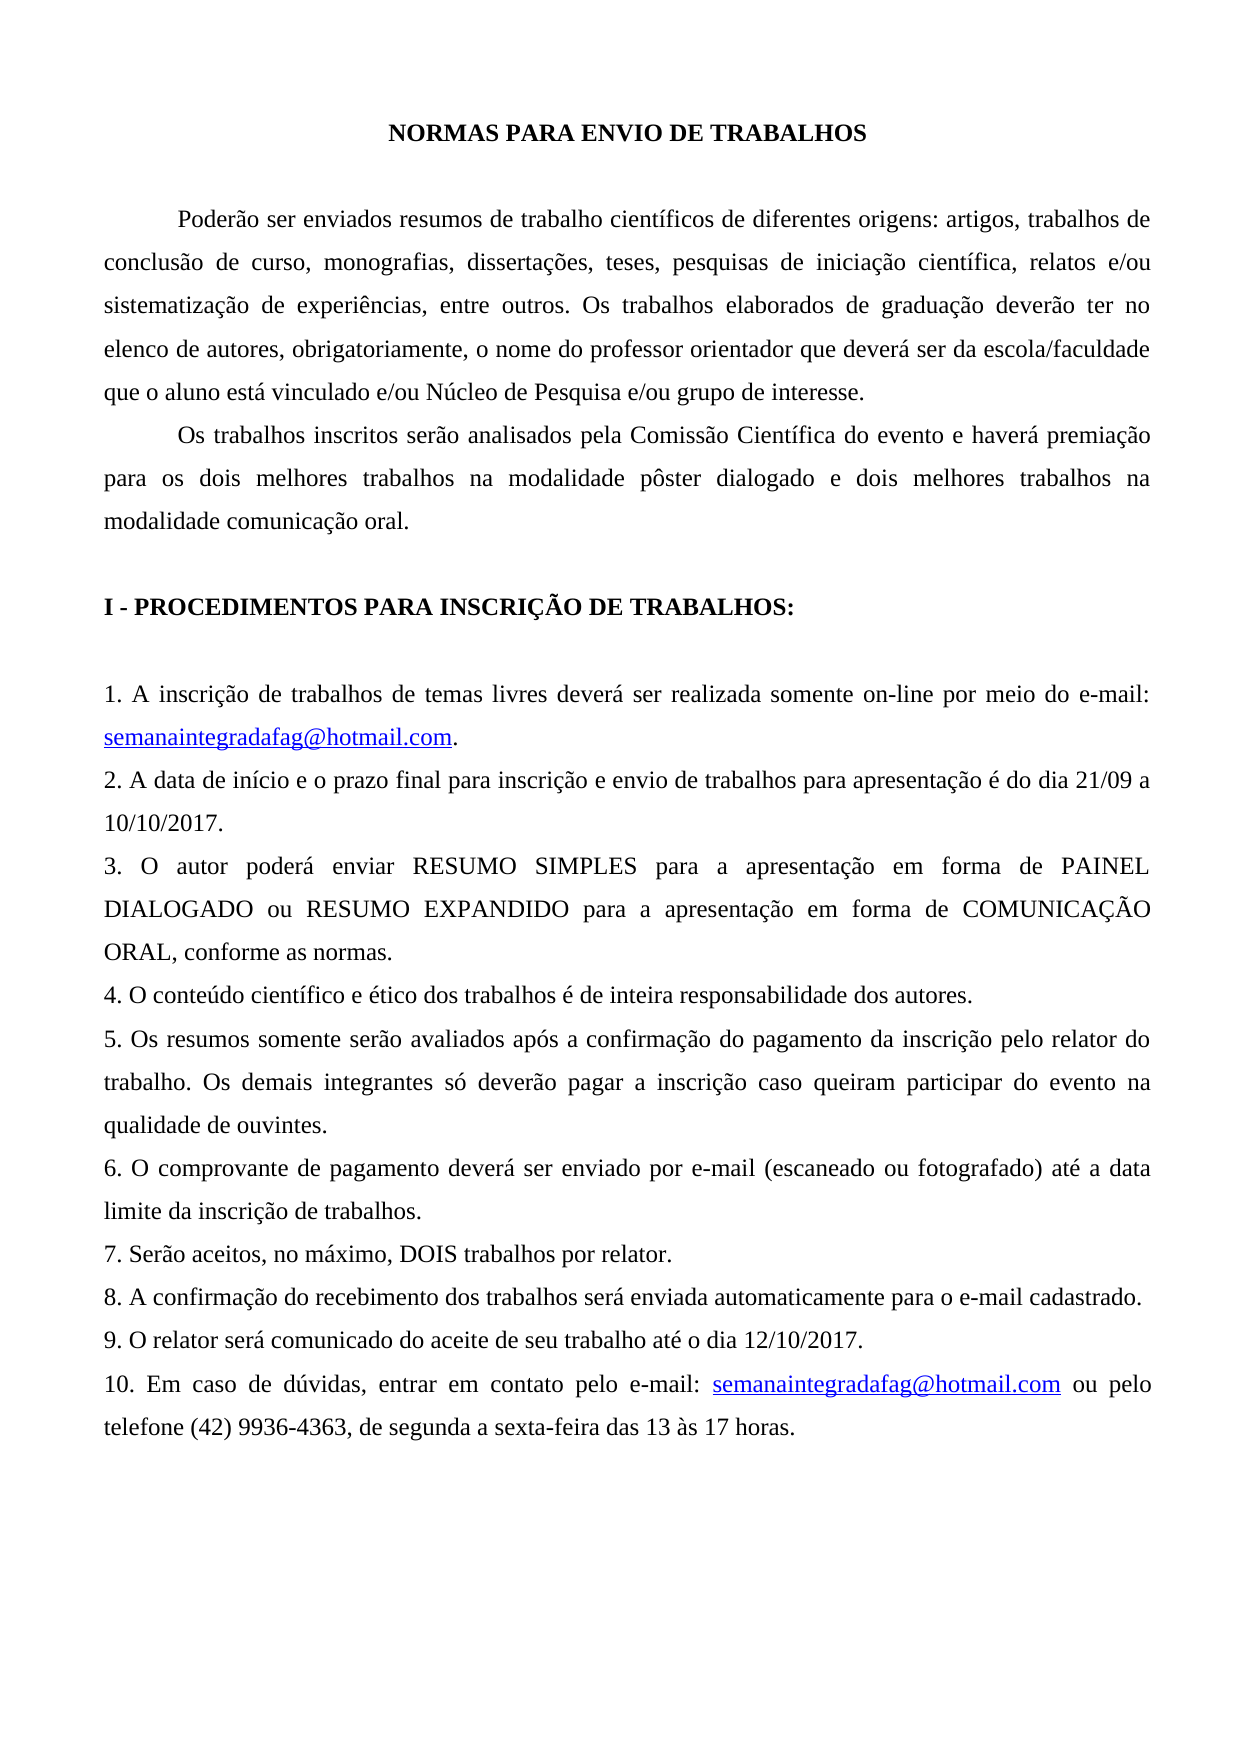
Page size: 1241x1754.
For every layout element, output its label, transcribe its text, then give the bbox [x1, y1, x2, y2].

text 3. O autor poderá enviar RESUMO SIMPLES para a apresentação em forma de PAINEL DIALOGADO ou RESUMO EXPANDIDO para a apresentação em forma de COMUNICAÇÃO ORAL, conforme as normas. [103, 851, 1152, 966]
text 10. Em caso de dúvidas, entrar em contato pelo e-mail: semanaintegradafag@hotmail.com ou pelo telefone (42) 9936-4363, de segunda a sexta-feira das 13 às 17 horas. [103, 1369, 1152, 1441]
text 8. A confirmação do recebimento dos trabalhos será enviada automaticamente para o e-mail cadastrado. [103, 1282, 1152, 1311]
text 5. Os resumos somente serão avaliados após a confirmação do pagamento da inscrição pelo relator do trabalho. Os demais integrantes só deverão pagar a inscrição caso queiram participar do evento na qualidade de ouvintes. [103, 1024, 1152, 1139]
text 7. Serão aceitos, no máximo, DOIS trabalhos por relator. [103, 1239, 1152, 1268]
text 4. O conteúdo científico e ético dos trabalhos é de inteira responsabilidade dos autores. [103, 981, 1152, 1009]
text 1. A inscrição de trabalhos de temas livres deverá ser realizada somente on-line por meio do e-mail: semanaintegradafag@hotmail.com. [103, 679, 1152, 751]
text 2. A data de início e o prazo final para inscrição e envio de trabalhos para apresentação é do dia 21/09 a 10/10/2017. [103, 765, 1152, 837]
text NORMAS PARA ENVIO DE TRABALHOS [103, 118, 1152, 147]
text Poderão ser enviados resumos de trabalho científicos de diferentes origens: artigos, trabalhos de conclusão de curso, monografias, dissertações, teses, pesquisas de iniciação científica, relatos e/ou sistematização de experiências, entre outros. Os trabalhos elaborados de graduação deverão ter no elenco de autores, obrigatoriamente, o nome do professor orientador que deverá ser da escola/faculdade que o aluno está vinculado e/ou Núcleo de Pesquisa e/ou grupo de interesse. [103, 204, 1152, 406]
text Os trabalhos inscritos serão analisados pela Comissão Científica do evento e haverá premiação para os dois melhores trabalhos na modalidade pôster dialogado e dois melhores trabalhos na modalidade comunicação oral. [103, 420, 1152, 535]
text 6. O comprovante de pagamento deverá ser enviado por e-mail (escaneado ou fotografado) até a data limite da inscrição de trabalhos. [103, 1153, 1152, 1225]
text I - PROCEDIMENTOS PARA INSCRIÇÃO DE TRABALHOS: [103, 592, 1152, 621]
text 9. O relator será comunicado do aceite de seu trabalho até o dia 12/10/2017. [103, 1326, 1152, 1354]
